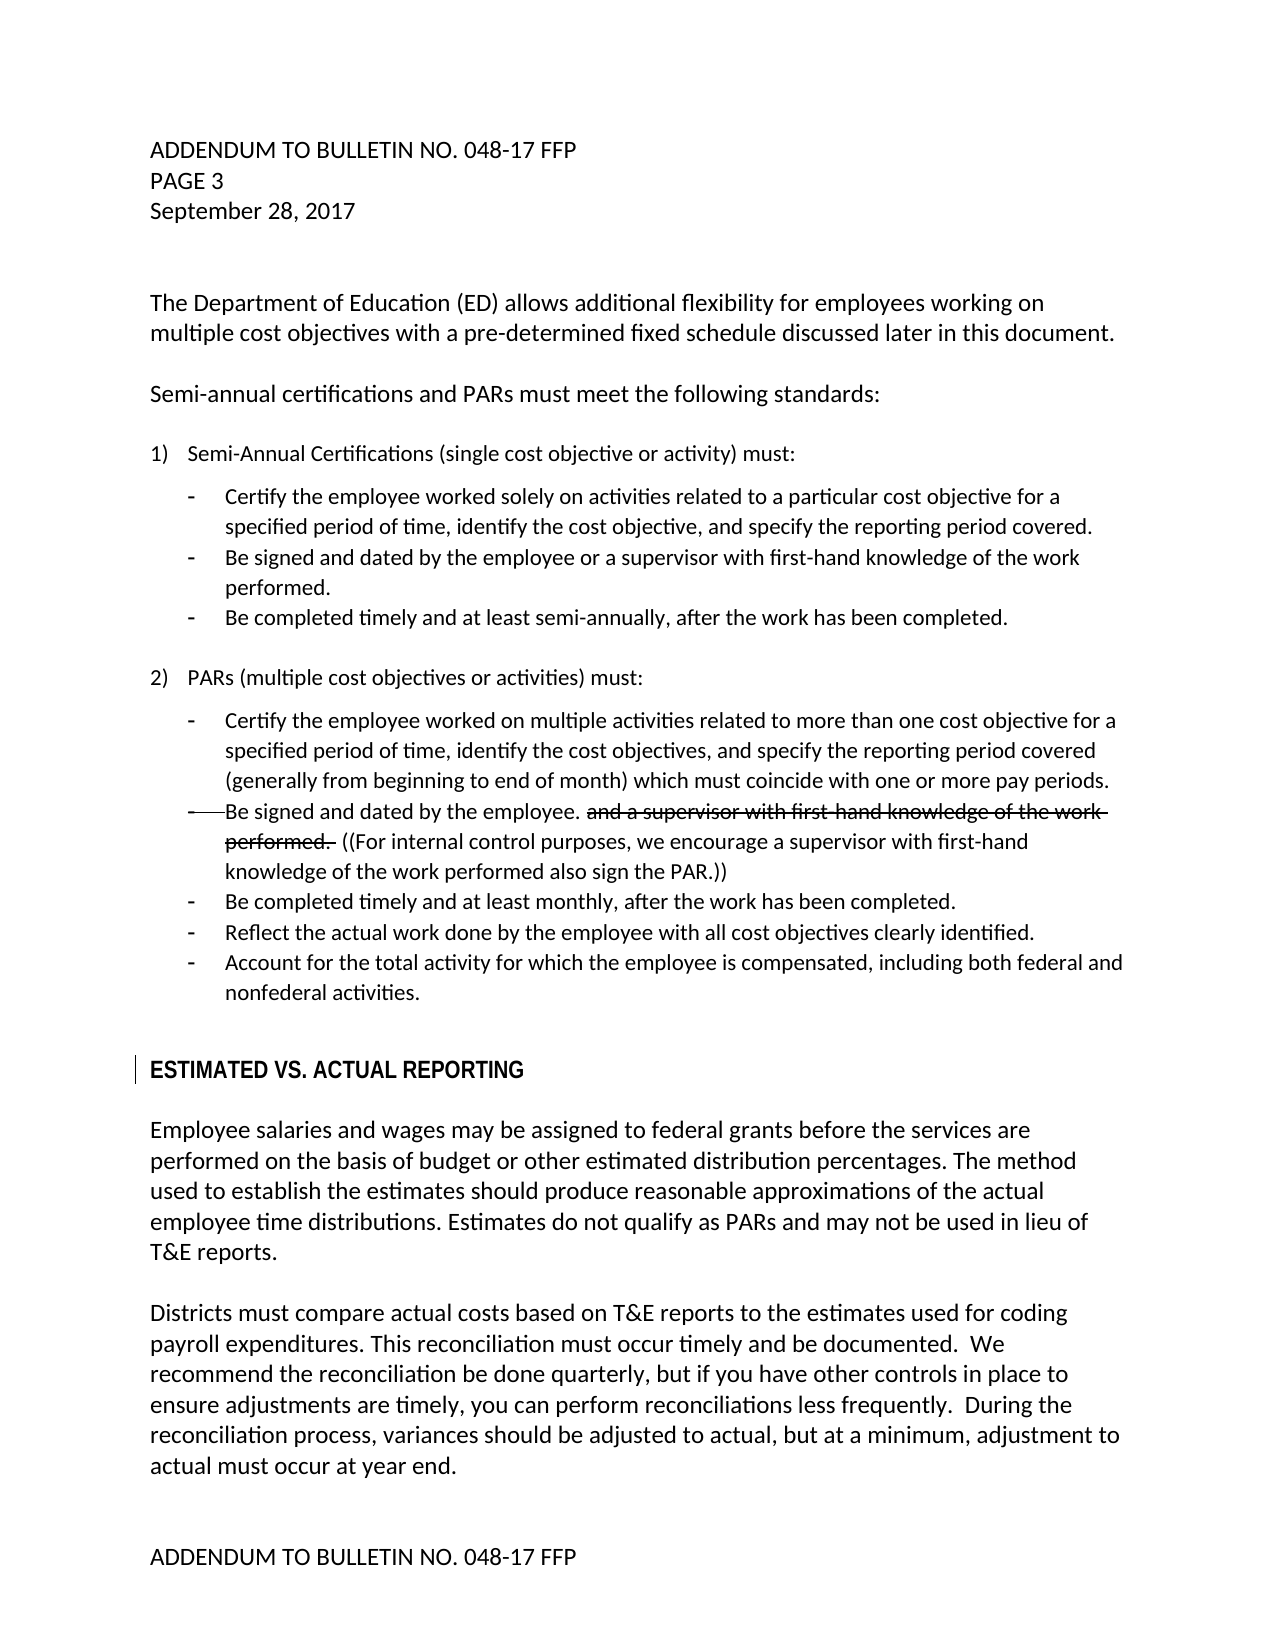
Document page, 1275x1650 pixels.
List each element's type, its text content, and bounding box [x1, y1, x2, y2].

list Be completed timely and at least monthly, after the work has been completed. [187, 887, 1125, 915]
list Be signed and dated by the employee or a supervisor with first-hand knowledge of the work performed. [187, 543, 1125, 601]
text Employee salaries and wages may be assigned to federal grants before the services are performed on the basis of budget or other estimated distribution percentages. The method used to establish the estimates should produce reasonable approximations of the actual employee time distributions. Estimates do not qualify as PARs and may not be used in lieu of T&E reports. [150, 1114, 1125, 1267]
list Semi-Annual Certifications (single cost objective or activity) must: [150, 439, 1125, 467]
text The Department of Education (ED) allows additional flexibility for employees working on multiple cost objectives with a pre-determined fixed schedule discussed later in this document. [150, 287, 1125, 348]
text ADDENDUM TO BULLETIN NO. 048-17 FFP [150, 134, 1125, 165]
subtitle ESTIMATED VS. ACTUAL REPORTING [150, 1055, 1125, 1084]
text Districts must compare actual costs based on T&E reports to the estimates used for coding payroll expenditures. This reconciliation must occur timely and be documented. We recommend the reconciliation be done quarterly, but if you have other controls in place to ensure adjustments are timely, you can perform reconciliations less frequently. During the reconciliation process, variances should be adjusted to actual, but at a minimum, adjustment to actual must occur at year end. [150, 1297, 1125, 1481]
list Certify the employee worked on multiple activities related to more than one cost objective for a specified period of time, identify the cost objectives, and specify the reporting period covered (generally from beginning to end of month) which must coincide with one or more pay periods. [187, 706, 1125, 794]
list PARs (multiple cost objectives or activities) must: [150, 663, 1125, 691]
list Account for the total activity for which the employee is compensated, including both federal and nonfederal activities. [187, 948, 1125, 1006]
text Semi-annual certifications and PARs must meet the following standards: [150, 378, 1125, 409]
list Certify the employee worked solely on activities related to a particular cost objective for a specified period of time, identify the cost objective, and specify the reporting period covered. [187, 482, 1125, 540]
list Be completed timely and at least semi-annually, after the work has been completed. [187, 603, 1125, 631]
text September 28, 2017 [150, 195, 1125, 226]
list Reflect the actual work done by the employee with all cost objectives clearly identified. [187, 918, 1125, 946]
text ADDENDUM TO BULLETIN NO. 048-17 FFP [150, 1542, 1125, 1572]
list Be signed and dated by the employee. and a supervisor with first-hand knowledge of the work performed. ((For internal control purposes, we encourage a supervisor with first-hand knowledge of the work performed also sign the PAR.)) [187, 797, 1125, 885]
text PAGE 3 [150, 165, 1125, 195]
